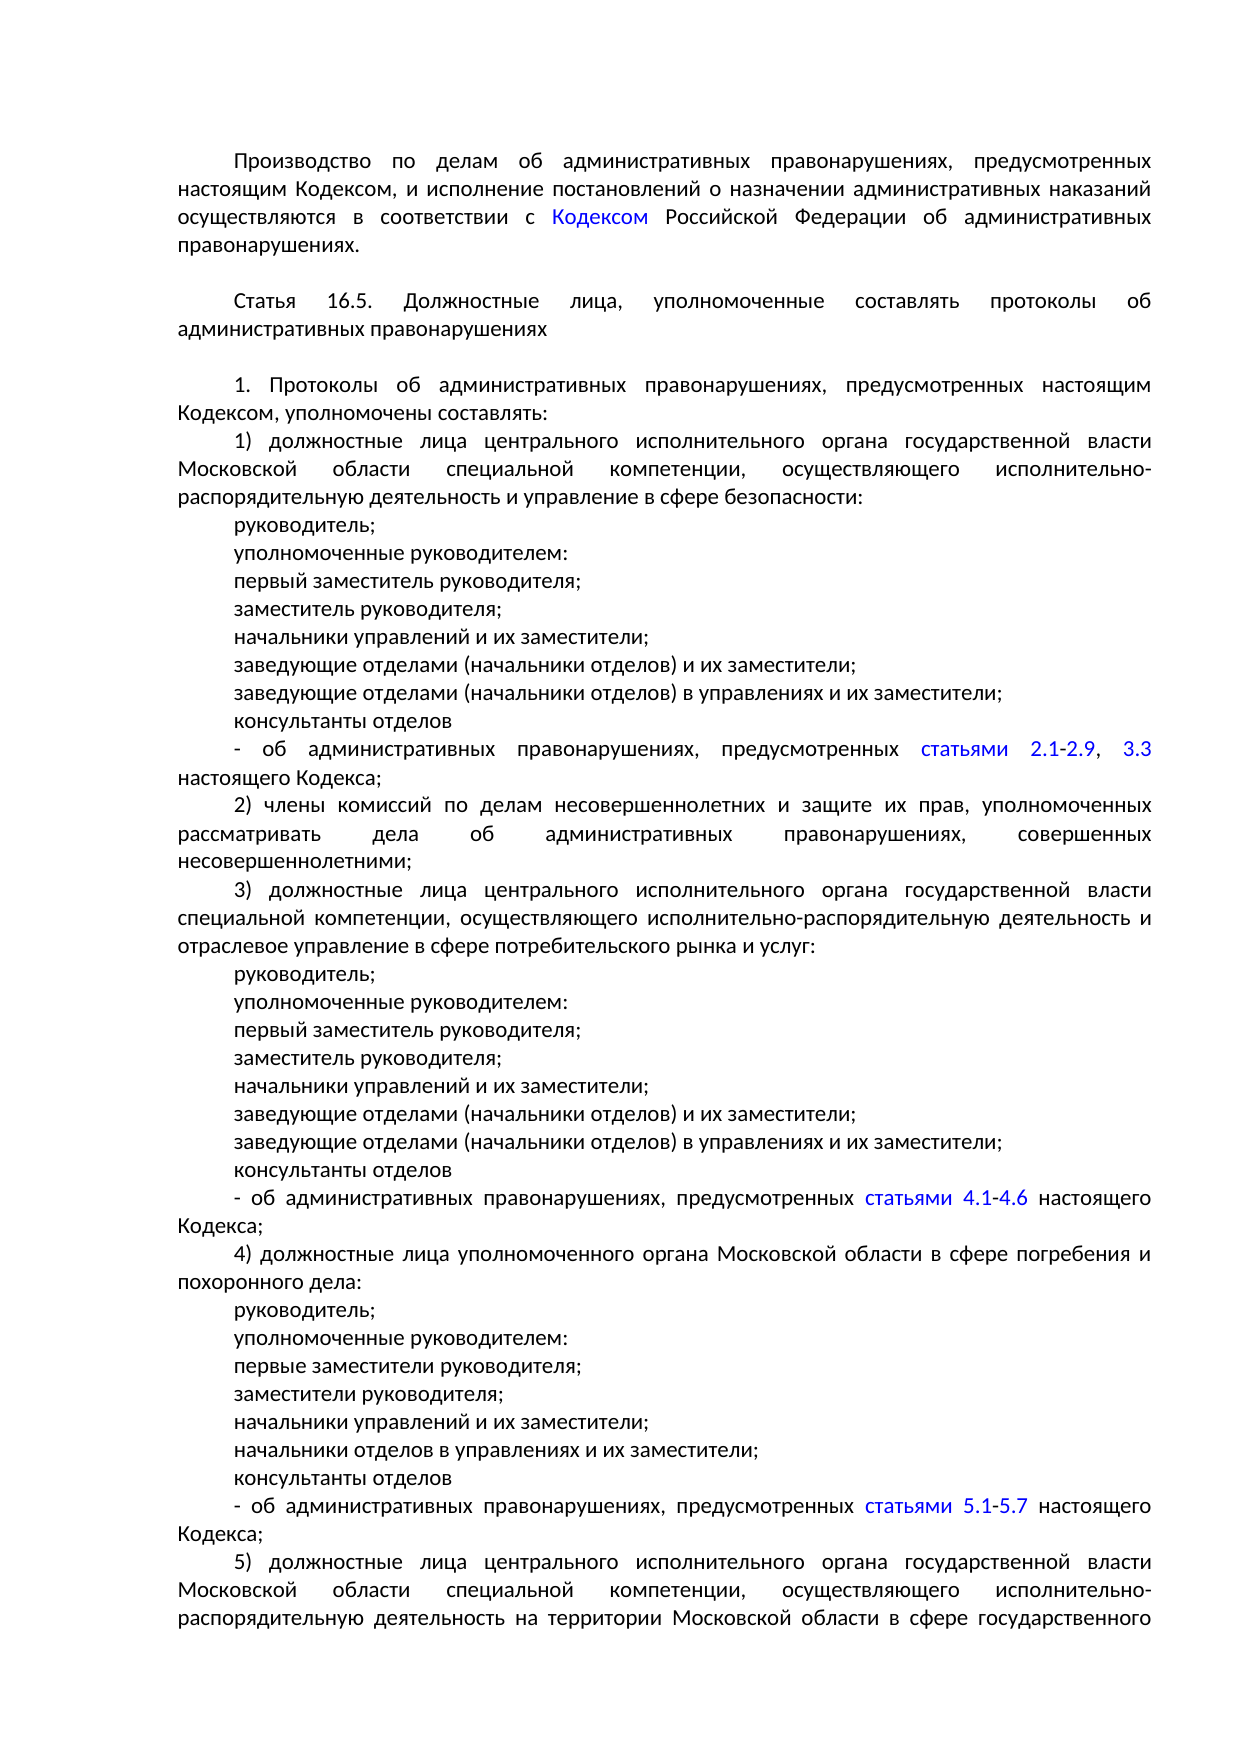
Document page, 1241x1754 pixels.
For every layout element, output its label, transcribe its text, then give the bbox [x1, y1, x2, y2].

text первые заместители руководителя; [177, 1351, 1152, 1379]
text заведующие отделами (начальники отделов) в управлениях и их заместители; [177, 678, 1152, 707]
text руководитель; [177, 510, 1152, 538]
text заведующие отделами (начальники отделов) в управлениях и их заместители; [177, 1127, 1152, 1155]
text уполномоченные руководителем: [177, 1323, 1152, 1351]
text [177, 1547, 1152, 1631]
text заведующие отделами (начальники отделов) и их заместители; [177, 651, 1152, 678]
text заместитель руководителя; [177, 594, 1152, 622]
text 1. Протоколы об административных правонарушениях, предусмотренных настоящим Кодексом, уполномочены составлять: [177, 370, 1152, 426]
text 2) члены комиссий по делам несовершеннолетних и защите их прав, уполномоченных рассматривать дела об административных правонарушениях, совершенных несовершеннолетними; [177, 791, 1152, 875]
text начальники отделов в управлениях и их заместители; [177, 1435, 1152, 1463]
text 1) должностные лица центрального исполнительного органа государственной власти Московской области специальной компетенции, осуществляющего исполнительно-распорядительную деятельность и управление в сфере безопасности: [177, 426, 1152, 510]
text уполномоченные руководителем: [177, 538, 1152, 566]
text - об административных правонарушениях, предусмотренных статьями 4.1-4.6 настоящего Кодекса; [177, 1183, 1152, 1239]
text руководитель; [177, 959, 1152, 987]
text Статья 16.5. Должностные лица, уполномоченные составлять протоколы об административных правонарушениях [177, 286, 1152, 342]
text консультанты отделов [177, 1155, 1152, 1183]
text начальники управлений и их заместители; [177, 1071, 1152, 1099]
text заместитель руководителя; [177, 1043, 1152, 1071]
text - об административных правонарушениях, предусмотренных статьями 2.1-2.9, 3.3 настоящего Кодекса; [177, 734, 1152, 791]
text первый заместитель руководителя; [177, 566, 1152, 594]
text руководитель; [177, 1295, 1152, 1323]
text заведующие отделами (начальники отделов) и их заместители; [177, 1099, 1152, 1127]
text уполномоченные руководителем: [177, 987, 1152, 1015]
text 4) должностные лица уполномоченного органа Московской области в сфере погребения и похоронного дела: [177, 1239, 1152, 1295]
text начальники управлений и их заместители; [177, 622, 1152, 651]
text заместители руководителя; [177, 1379, 1152, 1407]
text - об административных правонарушениях, предусмотренных статьями 5.1-5.7 настоящего Кодекса; [177, 1491, 1152, 1547]
text консультанты отделов [177, 707, 1152, 734]
text первый заместитель руководителя; [177, 1015, 1152, 1043]
text Производство по делам об административных правонарушениях, предусмотренных настоящим Кодексом, и исполнение постановлений о назначении административных наказаний осуществляются в соответствии с Кодексом Российской Федерации об административных правонарушениях. [177, 146, 1152, 258]
text 3) должностные лица центрального исполнительного органа государственной власти специальной компетенции, осуществляющего исполнительно-распорядительную деятельность и отраслевое управление в сфере потребительского рынка и услуг: [177, 875, 1152, 959]
text начальники управлений и их заместители; [177, 1407, 1152, 1435]
text консультанты отделов [177, 1463, 1152, 1491]
